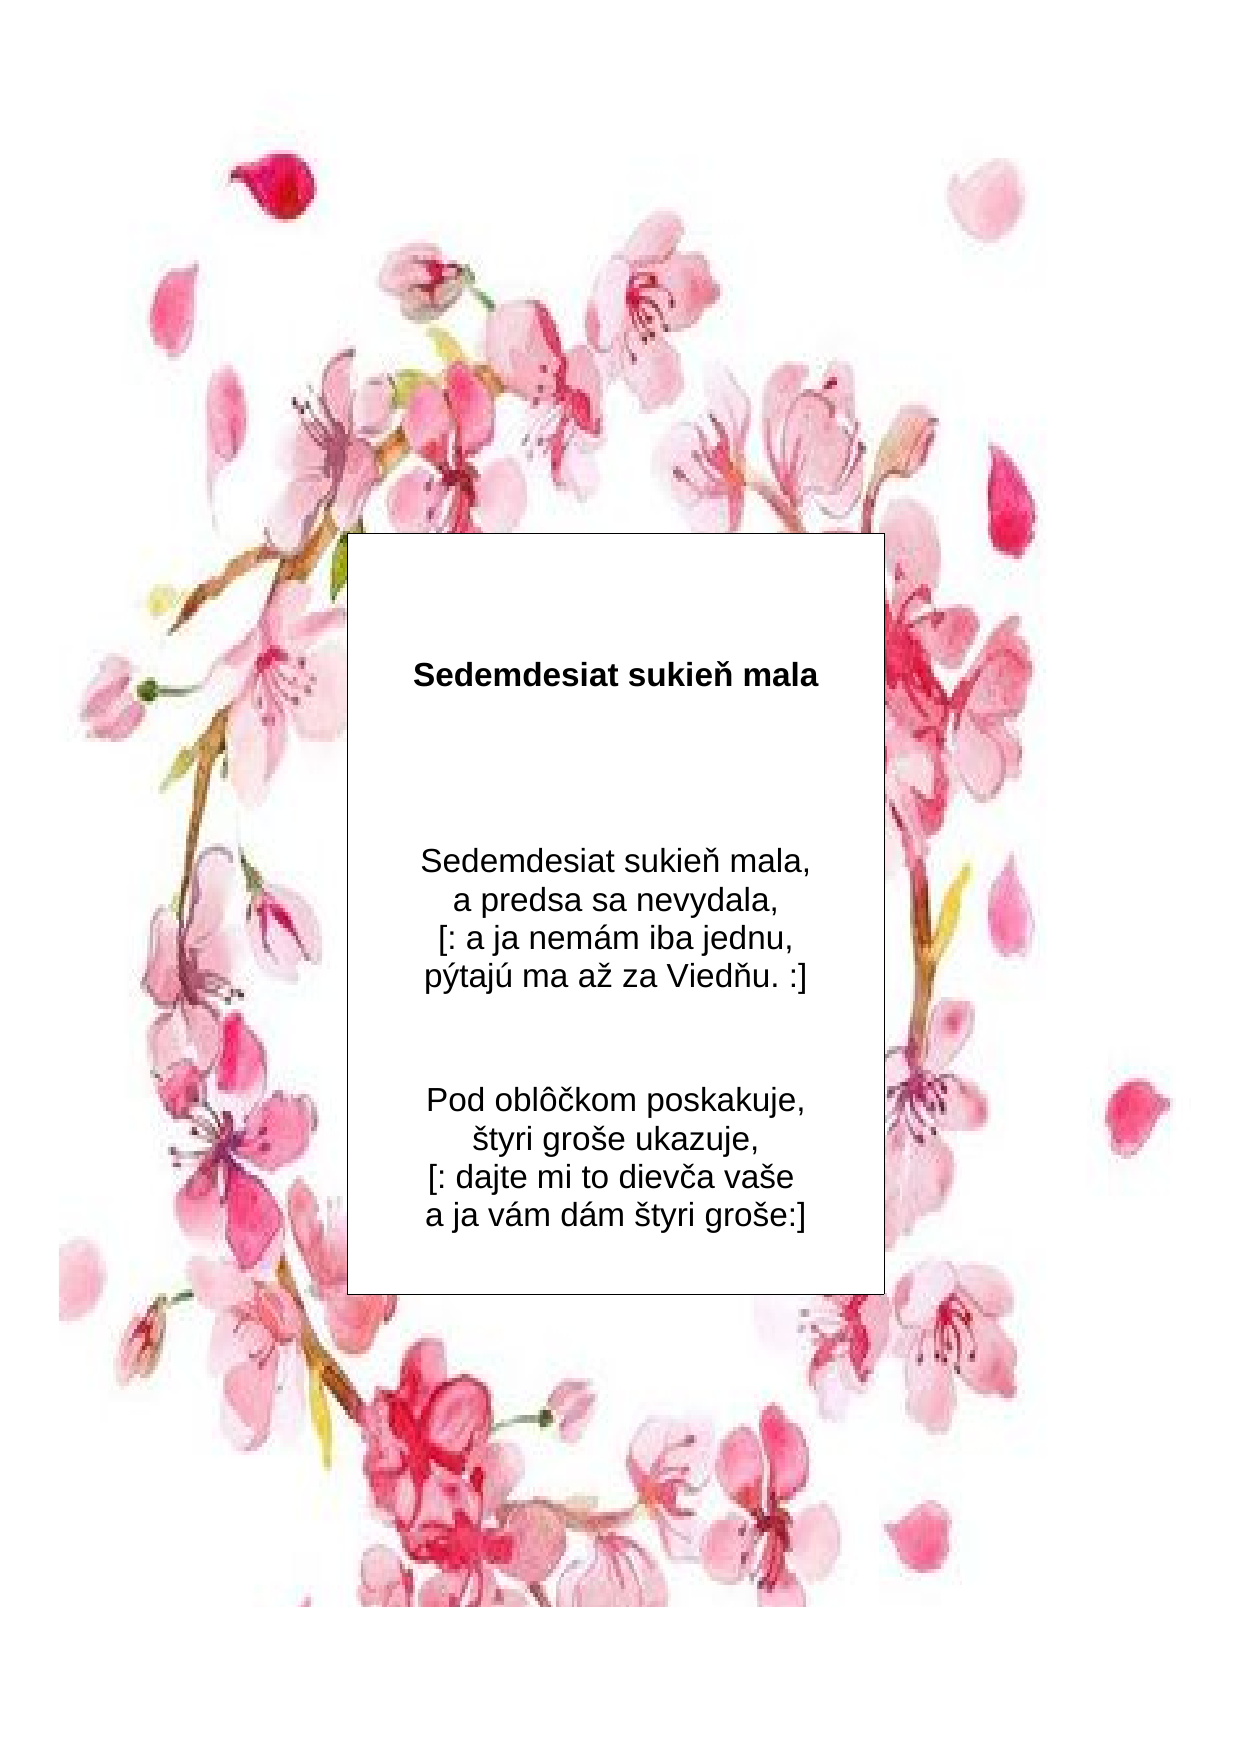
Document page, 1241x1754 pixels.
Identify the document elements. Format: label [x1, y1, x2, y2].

picture [58, 29, 1197, 1607]
